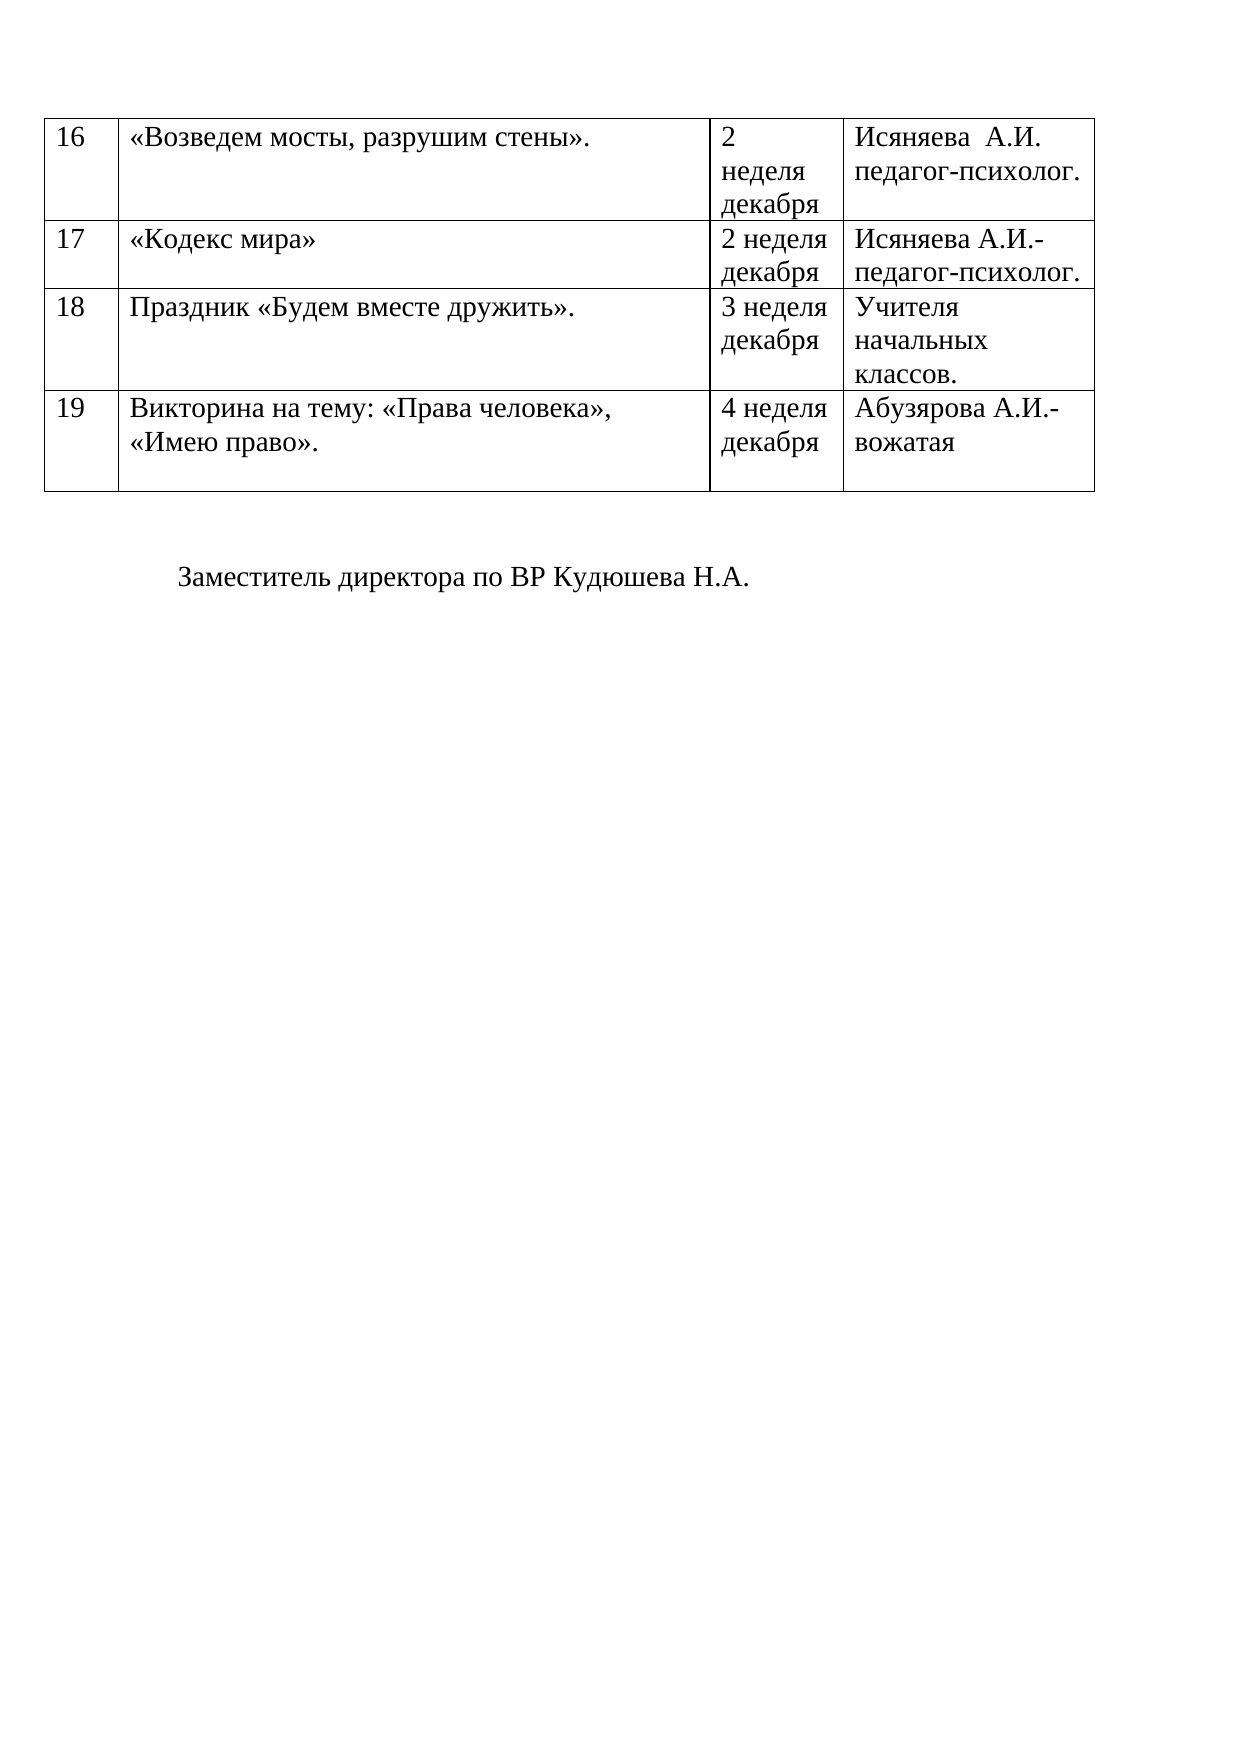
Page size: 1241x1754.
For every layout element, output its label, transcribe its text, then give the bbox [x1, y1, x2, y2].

table_cell «Кодекс мира» [119, 221, 709, 288]
table_cell «Возведем мосты, разрушим стены». [119, 119, 709, 220]
table_cell 16 [45, 119, 118, 220]
table_cell Праздник «Будем вместе дружить». [119, 289, 709, 389]
table_cell Учителя начальных классов. [844, 289, 1094, 389]
table_cell Абузярова А.И.-вожатая [844, 391, 1094, 491]
table_cell 2 неделя декабря [711, 119, 843, 220]
table_cell Исяняева А.И. педагог-психолог. [844, 119, 1094, 220]
table_cell 19 [45, 391, 118, 491]
table_cell Исяняева А.И.- педагог-психолог. [844, 221, 1094, 288]
text Заместитель директора по ВР Кудюшева Н.А. [177, 559, 1152, 593]
table_cell 17 [45, 221, 118, 288]
table_cell 2 неделя декабря [711, 221, 843, 288]
table_cell Викторина на тему: «Права человека», «Имею право». [119, 391, 709, 491]
table_cell 3 неделя декабря [711, 289, 843, 389]
table_cell 18 [45, 289, 118, 389]
table_cell 4 неделя декабря [711, 391, 843, 491]
